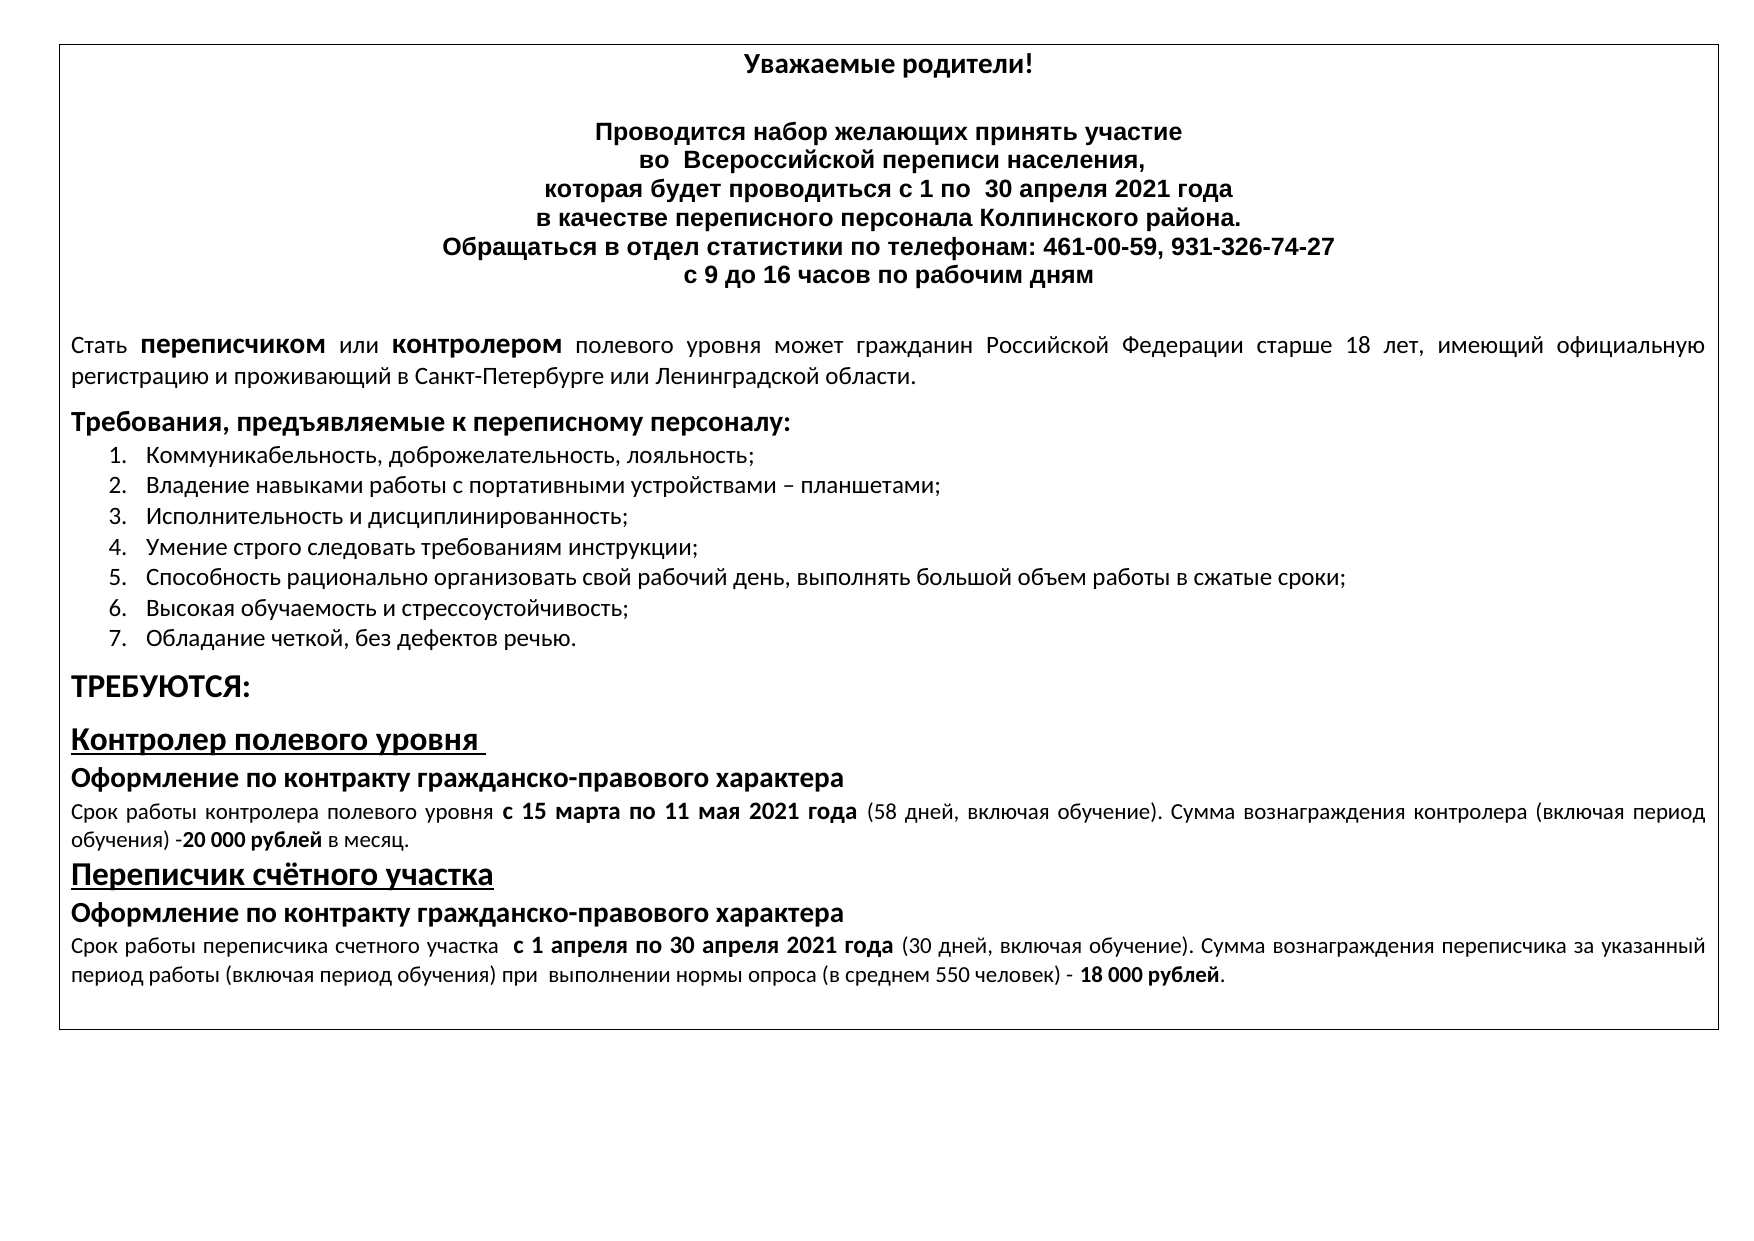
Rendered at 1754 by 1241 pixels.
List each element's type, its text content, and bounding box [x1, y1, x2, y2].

table_header Уважаемые родители! Проводится набор желающих принять участие во Всероссийской переписи населения, которая будет проводиться с 1 по 30 апреля 2021 года в качестве переписного персонала Колпинского района. Обращаться в отдел статистики по телефонам: 461-00-59, 931-326-74-27 с 9 до 16 часов по рабочим дням Стать переписчиком или контролером полевого уровня может гражданин Российской Федерации старше 18 лет, имеющий официальную регистрацию и проживающий в Санкт-Петербурге или Ленинградской области. Требования, предъявляемые к переписному персоналу: Коммуникабельность, доброжелательность, лояльность; Владение навыками работы с портативными устройствами – планшетами; Исполнительность и дисциплинированность; Умение строго следовать требованиям инструкции; Способность рационально организовать свой рабочий день, выполнять большой объем работы в сжатые сроки; Высокая обучаемость и стрессоустойчивость; Обладание четкой, без дефектов речью. ТРЕБУЮТСЯ: Контролер полевого уровня Оформление по контракту гражданско-правового характера Срок работы контролера полевого уровня с 15 марта по 11 мая 2021 года (58 дней, включая обучение). Сумма вознаграждения контролера (включая период обучения) -20 000 рублей в месяц. Переписчик счётного участка Оформление по контракту гражданско-правового характера Срок работы переписчика счетного участка с 1 апреля по 30 апреля 2021 года (30 дней, включая обучение). Сумма вознаграждения переписчика за указанный период работы (включая период обучения) при выполнении нормы опроса (в среднем 550 человек) - 18 000 рублей. [60, 45, 1718, 1029]
